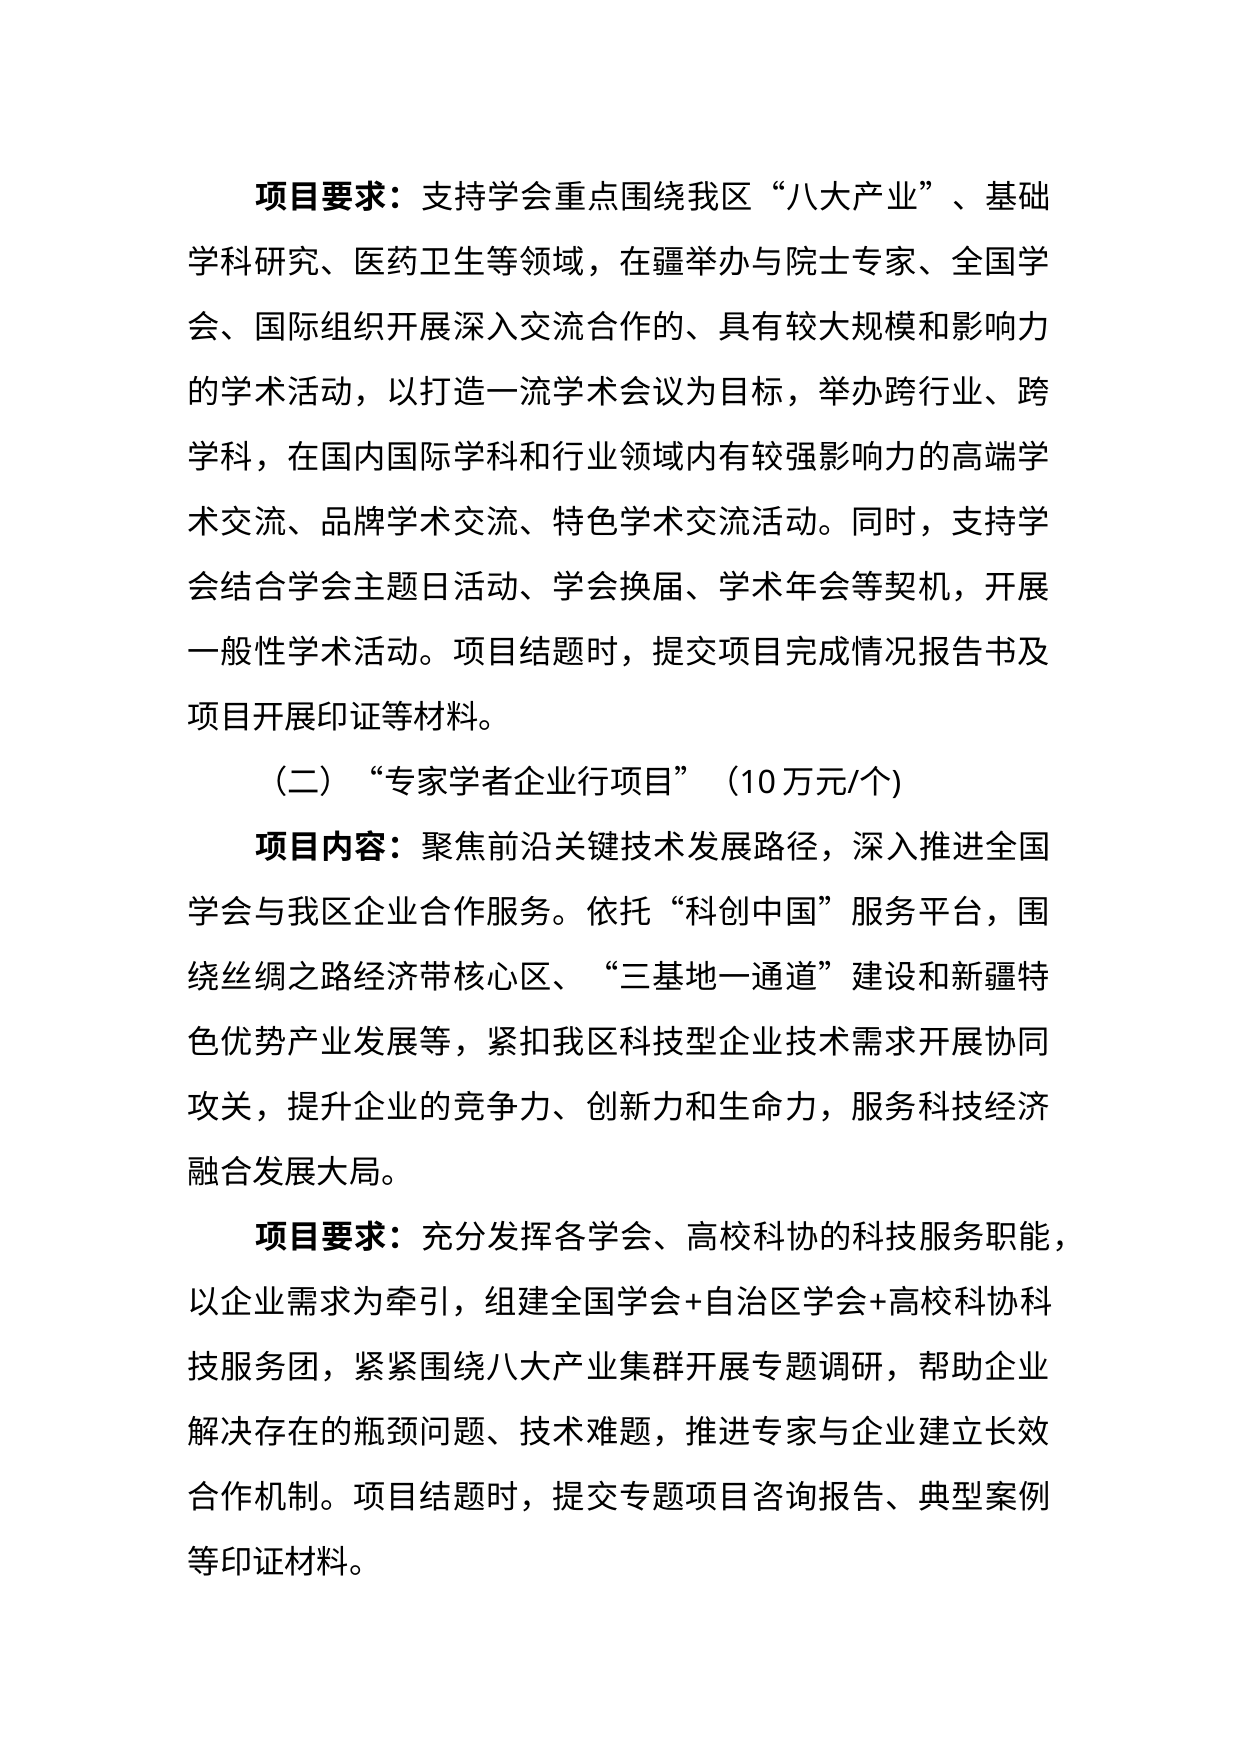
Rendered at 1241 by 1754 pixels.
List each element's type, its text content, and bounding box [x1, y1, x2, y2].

text （二）“专家学者企业行项目”（10万元/个) [187, 747, 1053, 812]
text 项目内容：聚焦前沿关键技术发展路径，深入推进全国学会与我区企业合作服务。依托“科创中国”服务平台，围绕丝绸之路经济带核心区、“三基地一通道”建设和新疆特色优势产业发展等，紧扣我区科技型企业技术需求开展协同攻关，提升企业的竞争力、创新力和生命力，服务科技经济融合发展大局。 [187, 812, 1053, 1202]
text 项目要求：支持学会重点围绕我区“八大产业”、基础学科研究、医药卫生等领域，在疆举办与院士专家、全国学会、国际组织开展深入交流合作的、具有较大规模和影响力的学术活动，以打造一流学术会议为目标，举办跨行业、跨学科，在国内国际学科和行业领域内有较强影响力的高端学术交流、品牌学术交流、特色学术交流活动。同时，支持学会结合学会主题日活动、学会换届、学术年会等契机，开展一般性学术活动。项目结题时，提交项目完成情况报告书及项目开展印证等材料。 [187, 162, 1053, 747]
text 项目要求：充分发挥各学会、高校科协的科技服务职能，以企业需求为牵引，组建全国学会+自治区学会+高校科协科技服务团，紧紧围绕八大产业集群开展专题调研，帮助企业解决存在的瓶颈问题、技术难题，推进专家与企业建立长效合作机制。项目结题时，提交专题项目咨询报告、典型案例等印证材料。 [187, 1202, 1053, 1592]
